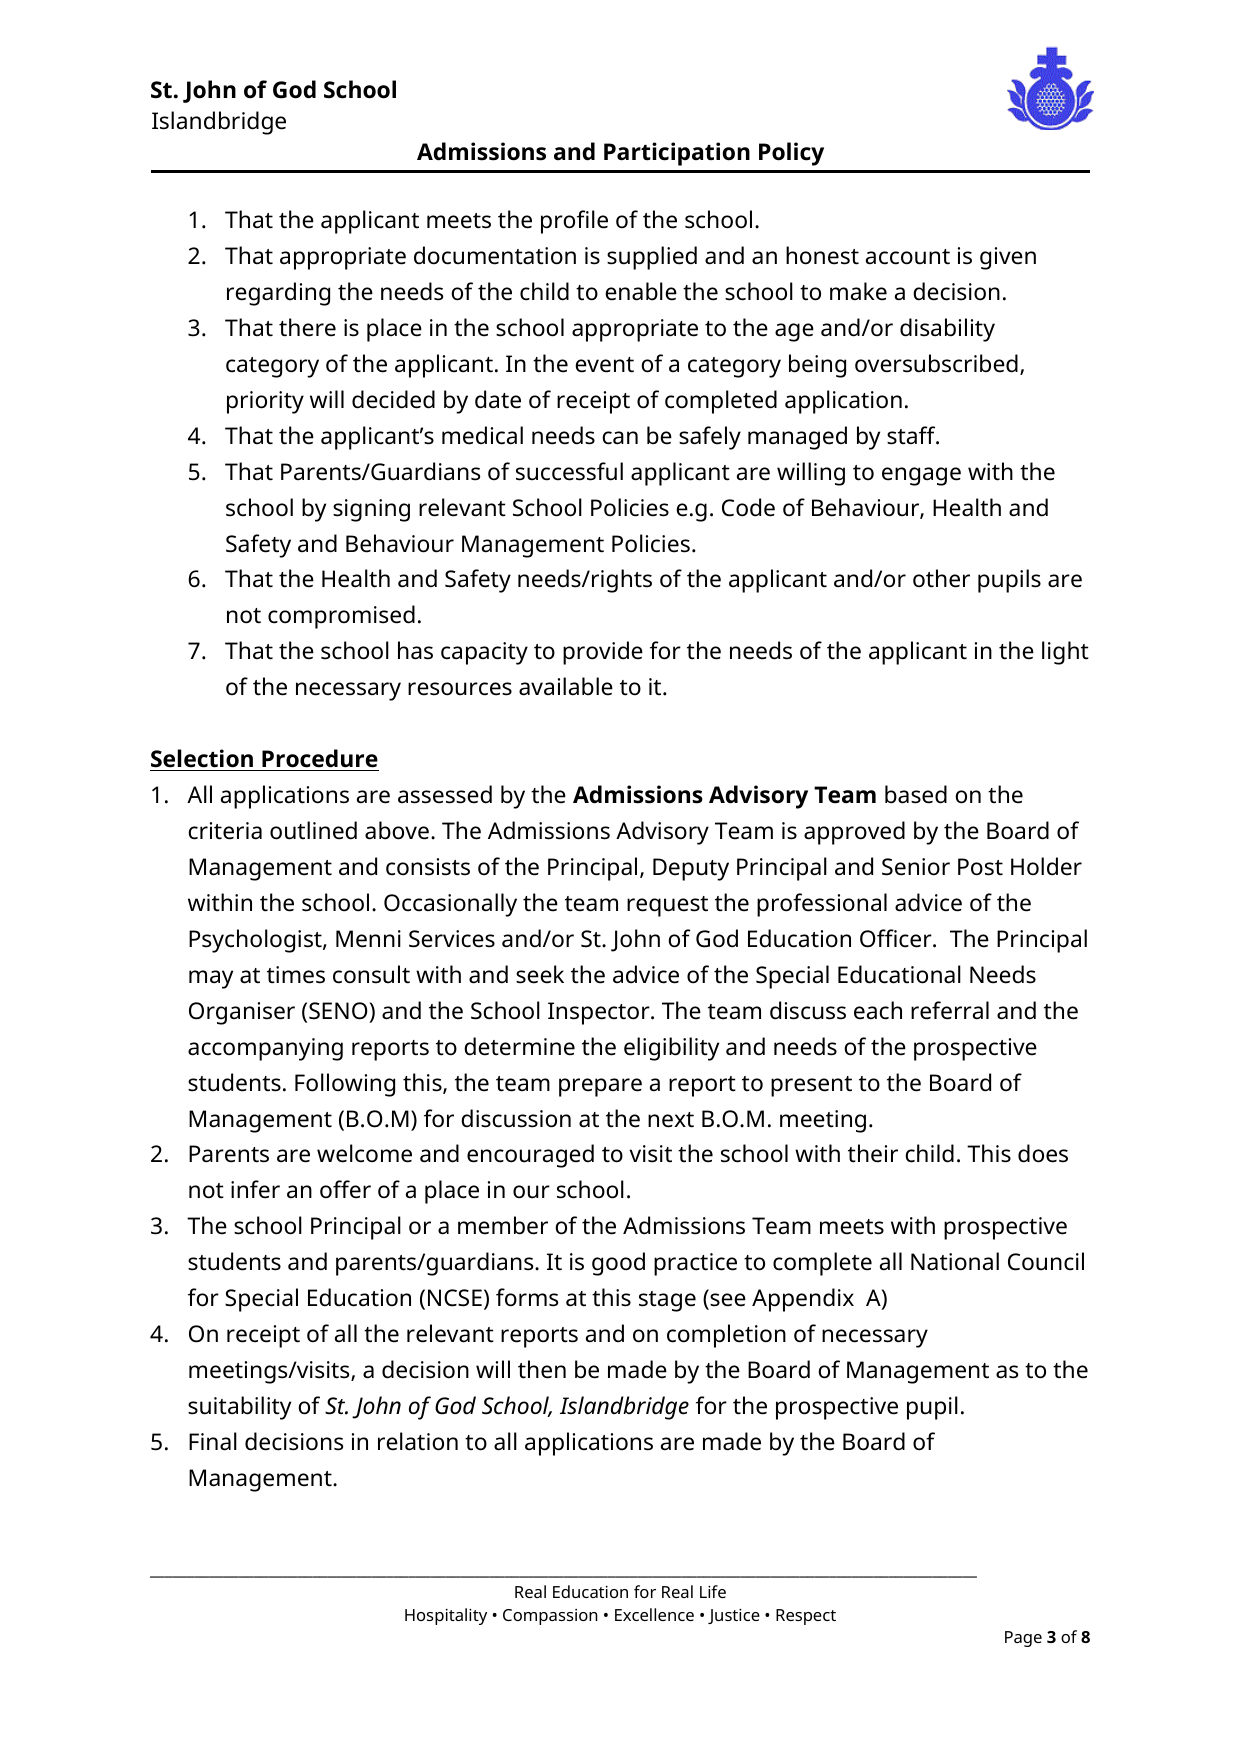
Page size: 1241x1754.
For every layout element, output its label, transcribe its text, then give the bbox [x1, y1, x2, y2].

text Selection Procedure [150, 743, 1090, 774]
list Final decisions in relation to all applications are made by the Board of Management. [150, 1426, 1090, 1493]
list All applications are assessed by the Admissions Advisory Team based on the criteria outlined above. The Admissions Advisory Team is approved by the Board of Management and consists of the Principal, Deputy Principal and Senior Post Holder within the school. Occasionally the team request the professional advice of the Psychologist, Menni Services and/or St. John of God Education Officer. The Principal may at times consult with and seek the advice of the Special Educational Needs Organiser (SENO) and the School Inspector. The team discuss each referral and the accompanying reports to determine the eligibility and needs of the prospective students. Following this, the team prepare a report to present to the Board of Management (B.O.M) for discussion at the next B.O.M. meeting. [150, 779, 1090, 1134]
list That Parents/Guardians of successful applicant are willing to engage with the school by signing relevant School Policies e.g. Code of Behaviour, Health and Safety and Behaviour Management Policies. [187, 456, 1090, 559]
list On receipt of all the relevant reports and on completion of necessary meetings/visits, a decision will then be made by the Board of Management as to the suitability of St. John of God School, Islandbridge for the prospective pupil. [150, 1318, 1090, 1421]
list That there is place in the school appropriate to the age and/or disability category of the applicant. In the event of a category being oversubscribed, priority will decided by date of receipt of completed application. [187, 312, 1090, 415]
list That the Health and Safety needs/rights of the applicant and/or other pupils are not compromised. [187, 563, 1090, 631]
list That appropriate documentation is supplied and an honest account is given regarding the needs of the child to enable the school to make a decision. [187, 240, 1090, 307]
list Parents are welcome and encouraged to visit the school with their child. This does not infer an offer of a place in our school. [150, 1138, 1090, 1206]
list That the applicant meets the profile of the school. [187, 204, 1090, 235]
picture [1006, 41, 1094, 130]
list That the applicant’s medical needs can be safely managed by staff. [187, 420, 1090, 451]
list That the school has capacity to provide for the needs of the applicant in the light of the necessary resources available to it. [187, 635, 1090, 702]
list The school Principal or a member of the Admissions Team meets with prospective students and parents/guardians. It is good practice to complete all National Council for Special Education (NCSE) forms at this stage (see Appendix A) [150, 1210, 1090, 1313]
